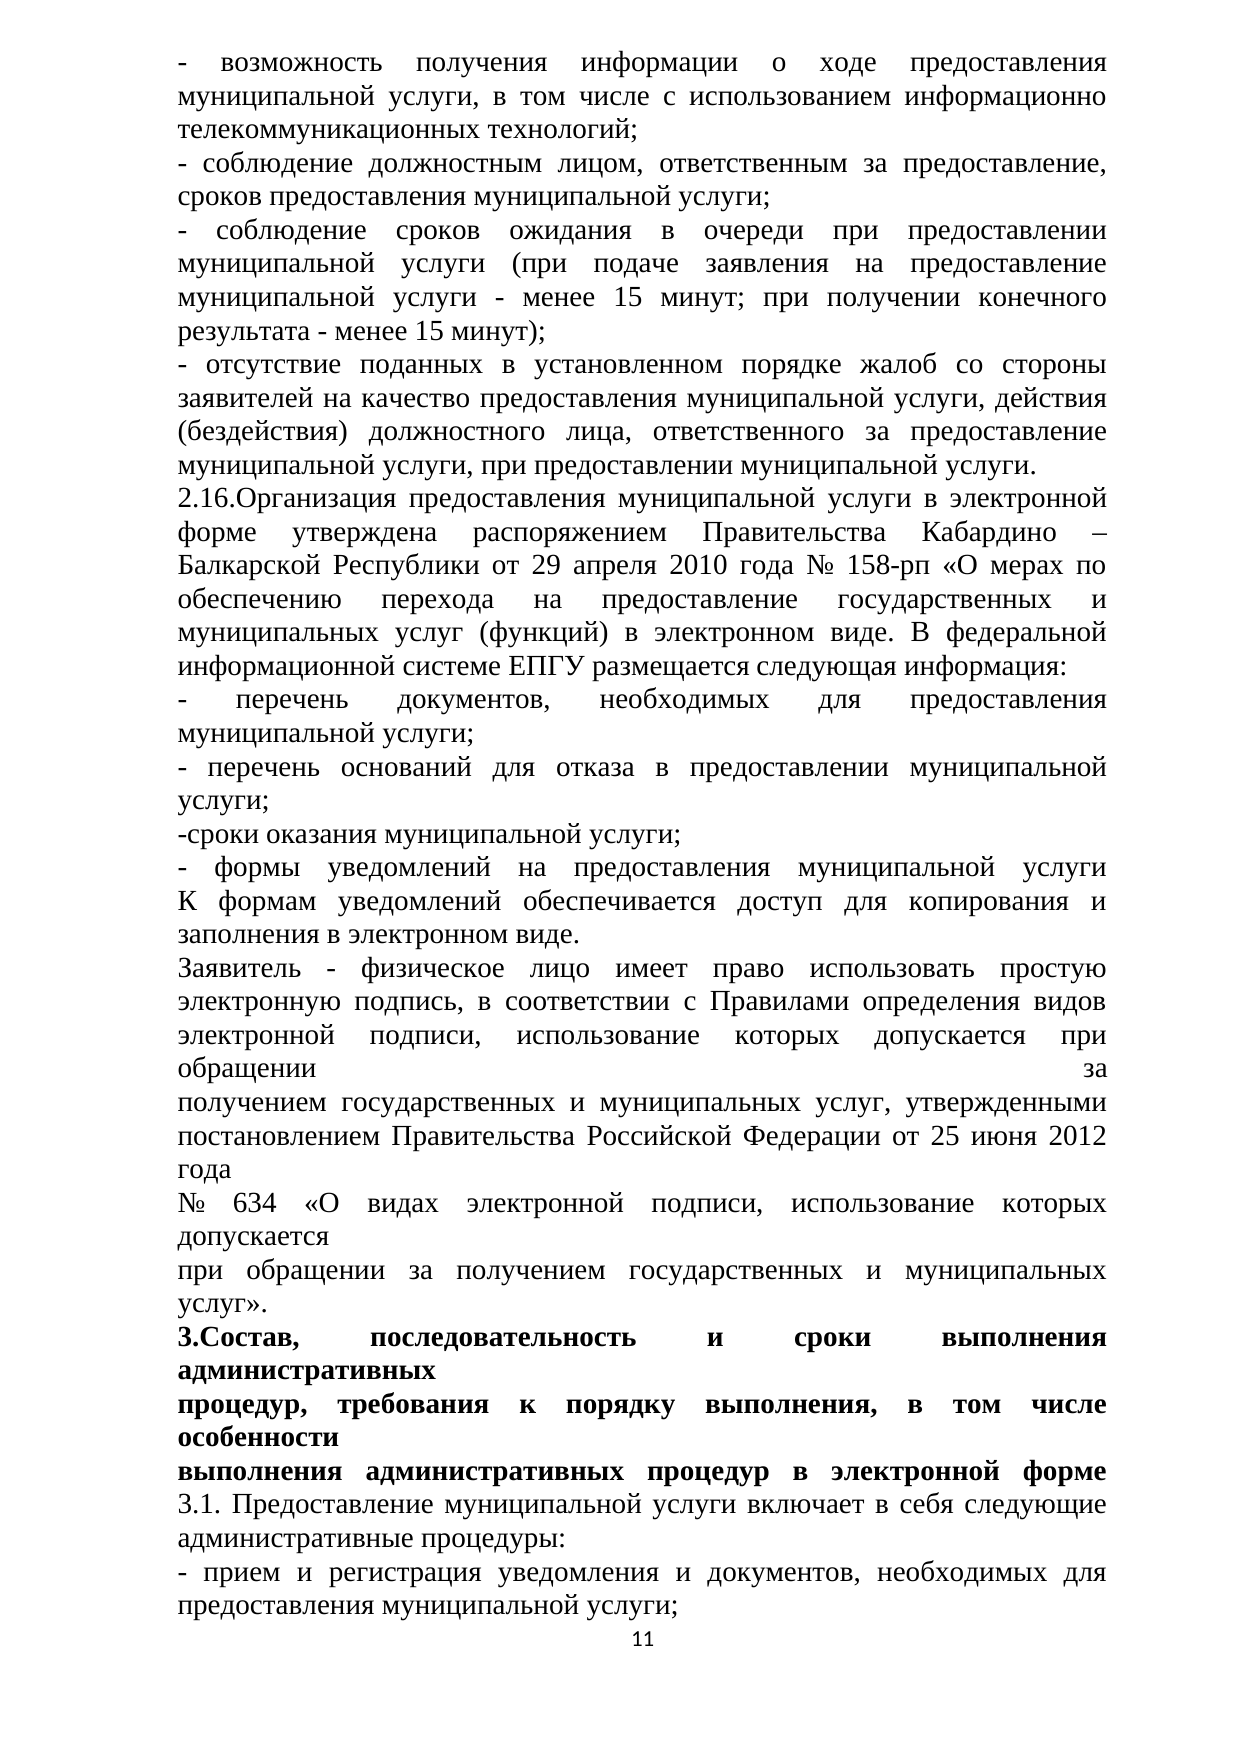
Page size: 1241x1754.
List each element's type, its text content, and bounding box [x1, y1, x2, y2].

text - формы уведомлений на предоставления муниципальной услуги К формам уведомлений обеспечивается доступ для копирования и заполнения в электронном виде. [177, 849, 1107, 950]
text - перечень документов, необходимых для предоставления муниципальной услуги; [177, 682, 1107, 749]
text Заявитель - физическое лицо имеет право использовать простую электронную подпись, в соответствии с Правилами определения видов электронной подписи, использование которых допускается при обращении за получением государственных и муниципальных услуг, утвержденными постановлением Правительства Российской Федерации от 25 июня 2012 года № 634 «О видах электронной подписи, использование которых допускается при обращении за получением государственных и муниципальных услуг». 3.Состав, последовательность и сроки выполнения административных процедур, требования к порядку выполнения, в том числе особенности выполнения административных процедур в электронной форме 3.1. Предоставление муниципальной услуги включает в себя следующие административные процедуры: [177, 950, 1107, 1554]
text - возможность получения информации о ходе предоставления муниципальной услуги, в том числе с использованием информационно телекоммуникационных технологий; [177, 44, 1107, 145]
text - соблюдение сроков ожидания в очереди при предоставлении муниципальной услуги (при подаче заявления на предоставление муниципальной услуги - менее 15 минут; при получении конечного результата - менее 15 минут); [177, 212, 1107, 346]
text 2.16.Организация предоставления муниципальной услуги в электронной форме утверждена распоряжением Правительства Кабардино – Балкарской Республики от 29 апреля 2010 года № 158-рп «О мерах по обеспечению перехода на предоставление государственных и муниципальных услуг (функций) в электронном виде. В федеральной информационной системе ЕПГУ размещается следующая информация: [177, 480, 1107, 682]
text - перечень оснований для отказа в предоставлении муниципальной услуги; -сроки оказания муниципальной услуги; [177, 749, 1107, 849]
text - прием и регистрация уведомления и документов, необходимых для предоставления муниципальной услуги; [177, 1554, 1107, 1621]
text - соблюдение должностным лицом, ответственным за предоставление, сроков предоставления муниципальной услуги; [177, 145, 1107, 212]
text - отсутствие поданных в установленном порядке жалоб со стороны заявителей на качество предоставления муниципальной услуги, действия (бездействия) должностного лица, ответственного за предоставление муниципальной услуги, при предоставлении муниципальной услуги. [177, 346, 1107, 480]
